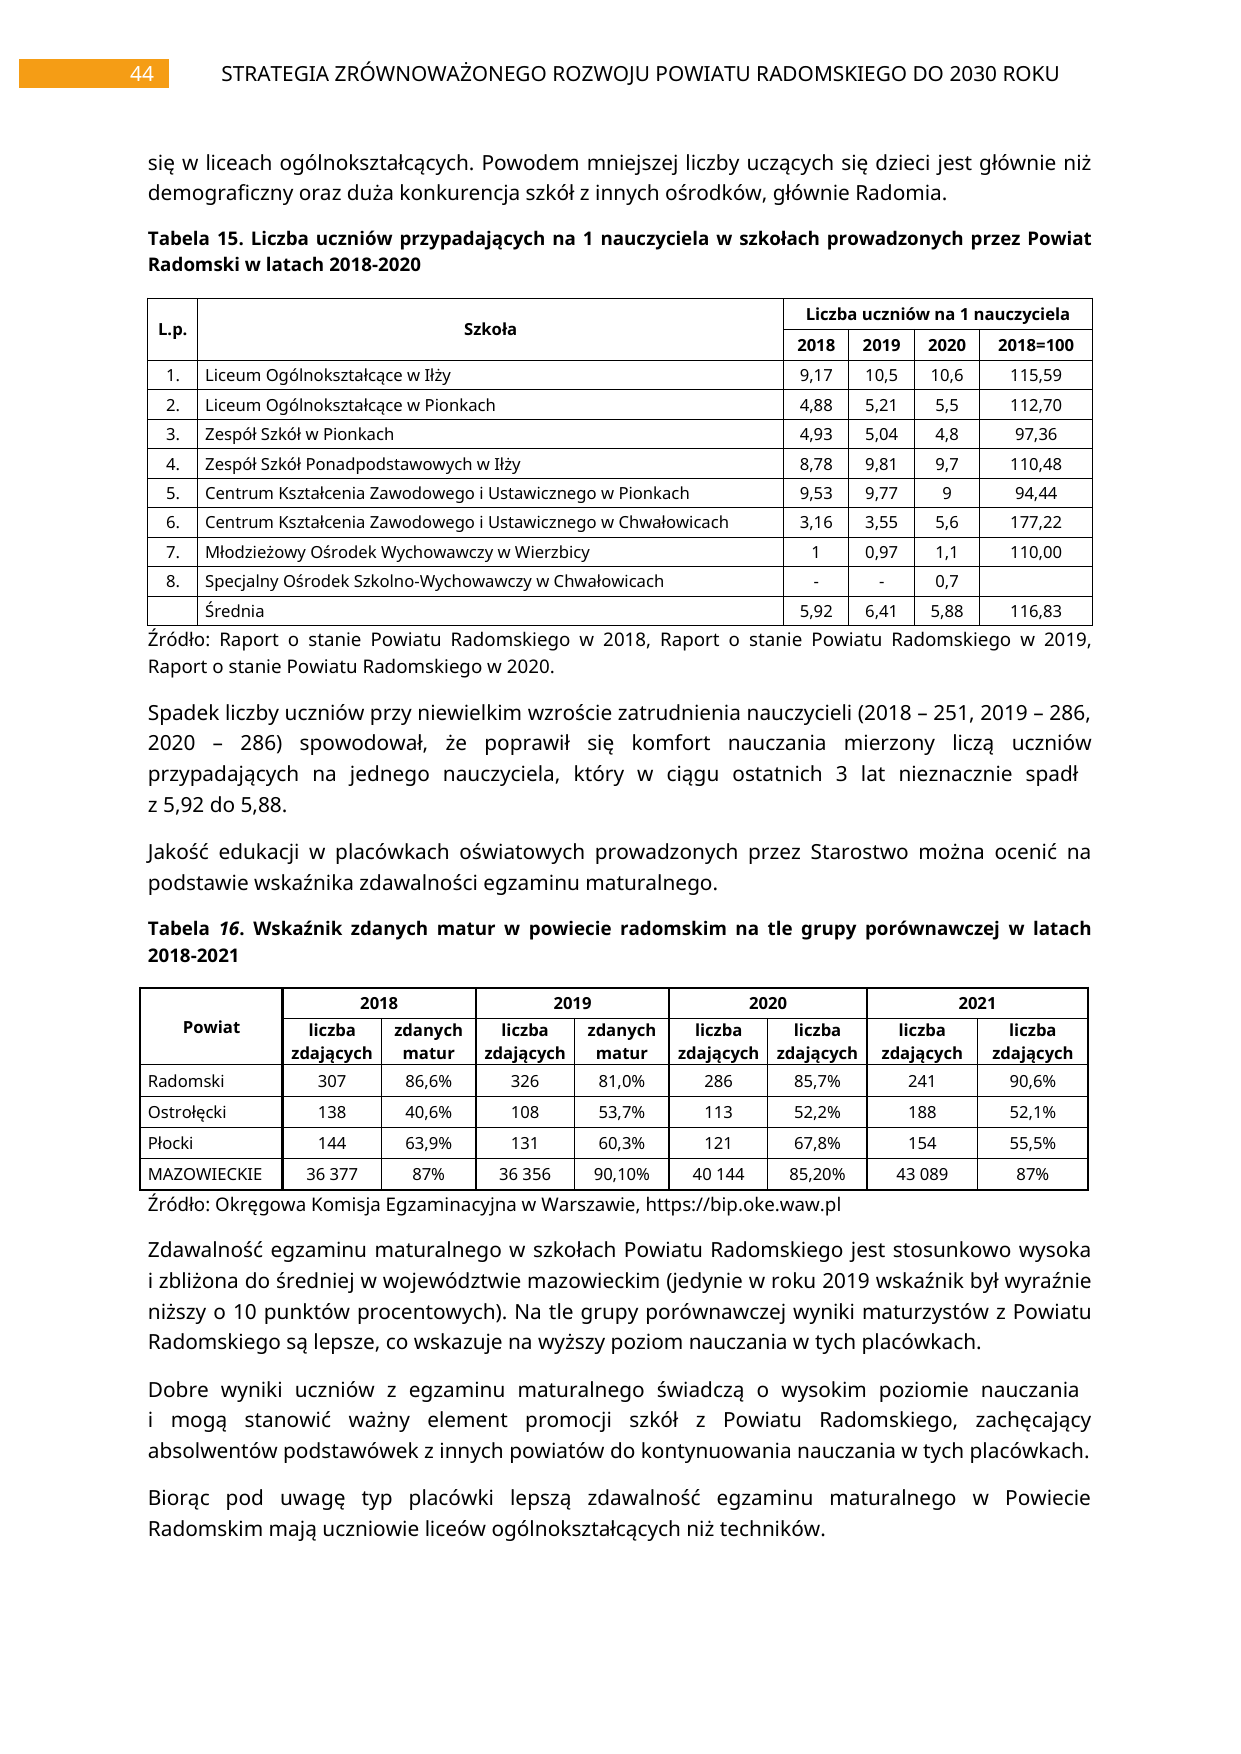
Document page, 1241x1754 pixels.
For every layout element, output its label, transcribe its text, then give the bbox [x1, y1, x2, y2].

table_cell 60,3% [575, 1128, 668, 1158]
table_header Szkoła [198, 299, 783, 360]
table_cell Zespół Szkół Ponadpodstawowych w Iłży [198, 449, 783, 478]
table_cell 3. [148, 420, 197, 448]
table_cell 188 [868, 1097, 977, 1127]
table_cell liczba zdających [768, 1019, 866, 1064]
table_cell 53,7% [575, 1097, 668, 1127]
table_cell 5,92 [784, 597, 848, 625]
table_cell 1,1 [915, 538, 979, 566]
table_cell 52,1% [978, 1097, 1087, 1127]
table_header L.p. [148, 299, 197, 360]
table_cell 5,6 [915, 508, 979, 537]
table_cell 9,7 [915, 449, 979, 478]
table_cell Liceum Ogólnokształcące w Iłży [198, 361, 783, 389]
table_cell 9,53 [784, 479, 848, 507]
table_cell 85,20% [768, 1159, 866, 1189]
table_cell 36 356 [477, 1159, 574, 1189]
table_cell 2019 [849, 330, 914, 360]
table_cell 121 [670, 1128, 767, 1158]
table_cell 5,04 [849, 420, 914, 448]
table_cell zdanych matur [382, 1019, 475, 1064]
table_header 2019 [477, 989, 668, 1018]
table_cell 8,78 [784, 449, 848, 478]
table_cell 2. [148, 390, 197, 419]
table_header Liczba uczniów na 1 nauczyciela [784, 299, 1092, 329]
table_cell MAZOWIECKIE [141, 1159, 281, 1189]
table_cell liczba zdających [670, 1019, 767, 1064]
table_cell 52,2% [768, 1097, 866, 1127]
table_cell liczba zdających [978, 1019, 1087, 1064]
table_cell - [784, 567, 848, 596]
table_cell 9,17 [784, 361, 848, 389]
table_cell 2020 [915, 330, 979, 360]
table_cell liczba zdających [477, 1019, 574, 1064]
table_cell 307 [284, 1065, 381, 1096]
table_cell 8. [148, 567, 197, 596]
table_cell 36 377 [284, 1159, 381, 1189]
table_cell zdanych matur [575, 1019, 668, 1064]
table_cell 4,88 [784, 390, 848, 419]
text Źródło: Okręgowa Komisja Egzaminacyjna w Warszawie, https://bip.oke.waw.pl [148, 1191, 1093, 1217]
table_cell 110,00 [980, 538, 1092, 566]
table_cell 1. [148, 361, 197, 389]
text Biorąc pod uwagę typ placówki lepszą zdawalność egzaminu maturalnego w Powiecie Radomskim mają uczniowie liceów ogólnokształcących niż techników. [148, 1483, 1093, 1542]
table_cell 154 [868, 1128, 977, 1158]
table_cell 55,5% [978, 1128, 1087, 1158]
table_cell 2018 [784, 330, 848, 360]
table_cell 40 144 [670, 1159, 767, 1189]
table_cell 9 [915, 479, 979, 507]
table_cell 6. [148, 508, 197, 537]
table_cell 177,22 [980, 508, 1092, 537]
table_cell [980, 567, 1092, 596]
table_cell 10,6 [915, 361, 979, 389]
table_header Powiat [141, 989, 281, 1064]
table_cell 1 [784, 538, 848, 566]
table_header 2021 [868, 989, 1087, 1018]
table_cell 4,8 [915, 420, 979, 448]
table_cell 2018=100 [980, 330, 1092, 360]
table_cell 5,5 [915, 390, 979, 419]
table_cell 112,70 [980, 390, 1092, 419]
table_cell 4,93 [784, 420, 848, 448]
table_cell 63,9% [382, 1128, 475, 1158]
table_cell Radomski [141, 1065, 281, 1096]
text Tabela 16. Wskaźnik zdanych matur w powiecie radomskim na tle grupy porównawczej w latach 2018-2021 [148, 915, 1093, 968]
table_cell 110,48 [980, 449, 1092, 478]
table_cell 86,6% [382, 1065, 475, 1096]
table_cell 138 [284, 1097, 381, 1127]
table_cell [148, 597, 197, 625]
table_cell 0,97 [849, 538, 914, 566]
table_cell 94,44 [980, 479, 1092, 507]
table_cell 9,81 [849, 449, 914, 478]
table_cell 87% [978, 1159, 1087, 1189]
table_cell 67,8% [768, 1128, 866, 1158]
table_cell 10,5 [849, 361, 914, 389]
table_cell 326 [477, 1065, 574, 1096]
table_cell 5,88 [915, 597, 979, 625]
table_cell liczba zdających [868, 1019, 977, 1064]
table_cell 7. [148, 538, 197, 566]
table_header 2018 [284, 989, 475, 1018]
text Zdawalność egzaminu maturalnego w szkołach Powiatu Radomskiego jest stosunkowo wysoka i zbliżona do średniej w województwie mazowieckim (jedynie w roku 2019 wskaźnik był wyraźnie niższy o 10 punktów procentowych). Na tle grupy porównawczej wyniki maturzystów z Powiatu Radomskiego są lepsze, co wskazuje na wyższy poziom nauczania w tych placówkach. [148, 1236, 1093, 1356]
table_cell 4. [148, 449, 197, 478]
table_cell 97,36 [980, 420, 1092, 448]
table_cell Zespół Szkół w Pionkach [198, 420, 783, 448]
table_cell 108 [477, 1097, 574, 1127]
table_cell 87% [382, 1159, 475, 1189]
table_cell 131 [477, 1128, 574, 1158]
table_cell 81,0% [575, 1065, 668, 1096]
table_cell 6,41 [849, 597, 914, 625]
table_cell 115,59 [980, 361, 1092, 389]
table_cell - [849, 567, 914, 596]
table_cell 5. [148, 479, 197, 507]
table_cell Średnia [198, 597, 783, 625]
text Tabela 15. Liczba uczniów przypadających na 1 nauczyciela w szkołach prowadzonych przez Powiat Radomski w latach 2018-2020 [148, 226, 1093, 277]
table_cell Centrum Kształcenia Zawodowego i Ustawicznego w Pionkach [198, 479, 783, 507]
table_cell 3,16 [784, 508, 848, 537]
table_cell Młodzieżowy Ośrodek Wychowawczy w Wierzbicy [198, 538, 783, 566]
table_cell 43 089 [868, 1159, 977, 1189]
table_cell 144 [284, 1128, 381, 1158]
table_cell 241 [868, 1065, 977, 1096]
table_cell 113 [670, 1097, 767, 1127]
table_cell 116,83 [980, 597, 1092, 625]
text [148, 148, 1093, 207]
table_cell 40,6% [382, 1097, 475, 1127]
table_cell Specjalny Ośrodek Szkolno-Wychowawczy w Chwałowicach [198, 567, 783, 596]
table_cell 90,10% [575, 1159, 668, 1189]
table_cell Płocki [141, 1128, 281, 1158]
table_cell Ostrołęcki [141, 1097, 281, 1127]
text Dobre wyniki uczniów z egzaminu maturalnego świadczą o wysokim poziomie nauczania i mogą stanowić ważny element promocji szkół z Powiatu Radomskiego, zachęcający absolwentów podstawówek z innych powiatów do kontynuowania nauczania w tych placówkach. [148, 1375, 1093, 1464]
text Spadek liczby uczniów przy niewielkim wzroście zatrudnienia nauczycieli (2018 – 251, 2019 – 286, 2020 – 286) spowodował, że poprawił się komfort nauczania mierzony liczą uczniów przypadających na jednego nauczyciela, który w ciągu ostatnich 3 lat nieznacznie spadł z 5,92 do 5,88. [148, 698, 1093, 818]
table_cell 5,21 [849, 390, 914, 419]
text Jakość edukacji w placówkach oświatowych prowadzonych przez Starostwo można ocenić na podstawie wskaźnika zdawalności egzaminu maturalnego. [148, 837, 1093, 896]
table_cell liczba zdających [284, 1019, 381, 1064]
table_cell 3,55 [849, 508, 914, 537]
text Źródło: Raport o stanie Powiatu Radomskiego w 2018, Raport o stanie Powiatu Radomskiego w 2019, Raport o stanie Powiatu Radomskiego w 2020. [148, 626, 1093, 679]
table_header 2020 [670, 989, 866, 1018]
table_cell 85,7% [768, 1065, 866, 1096]
table_cell 286 [670, 1065, 767, 1096]
table_cell 0,7 [915, 567, 979, 596]
table_cell Centrum Kształcenia Zawodowego i Ustawicznego w Chwałowicach [198, 508, 783, 537]
table_cell 90,6% [978, 1065, 1087, 1096]
table_cell Liceum Ogólnokształcące w Pionkach [198, 390, 783, 419]
table_cell 9,77 [849, 479, 914, 507]
